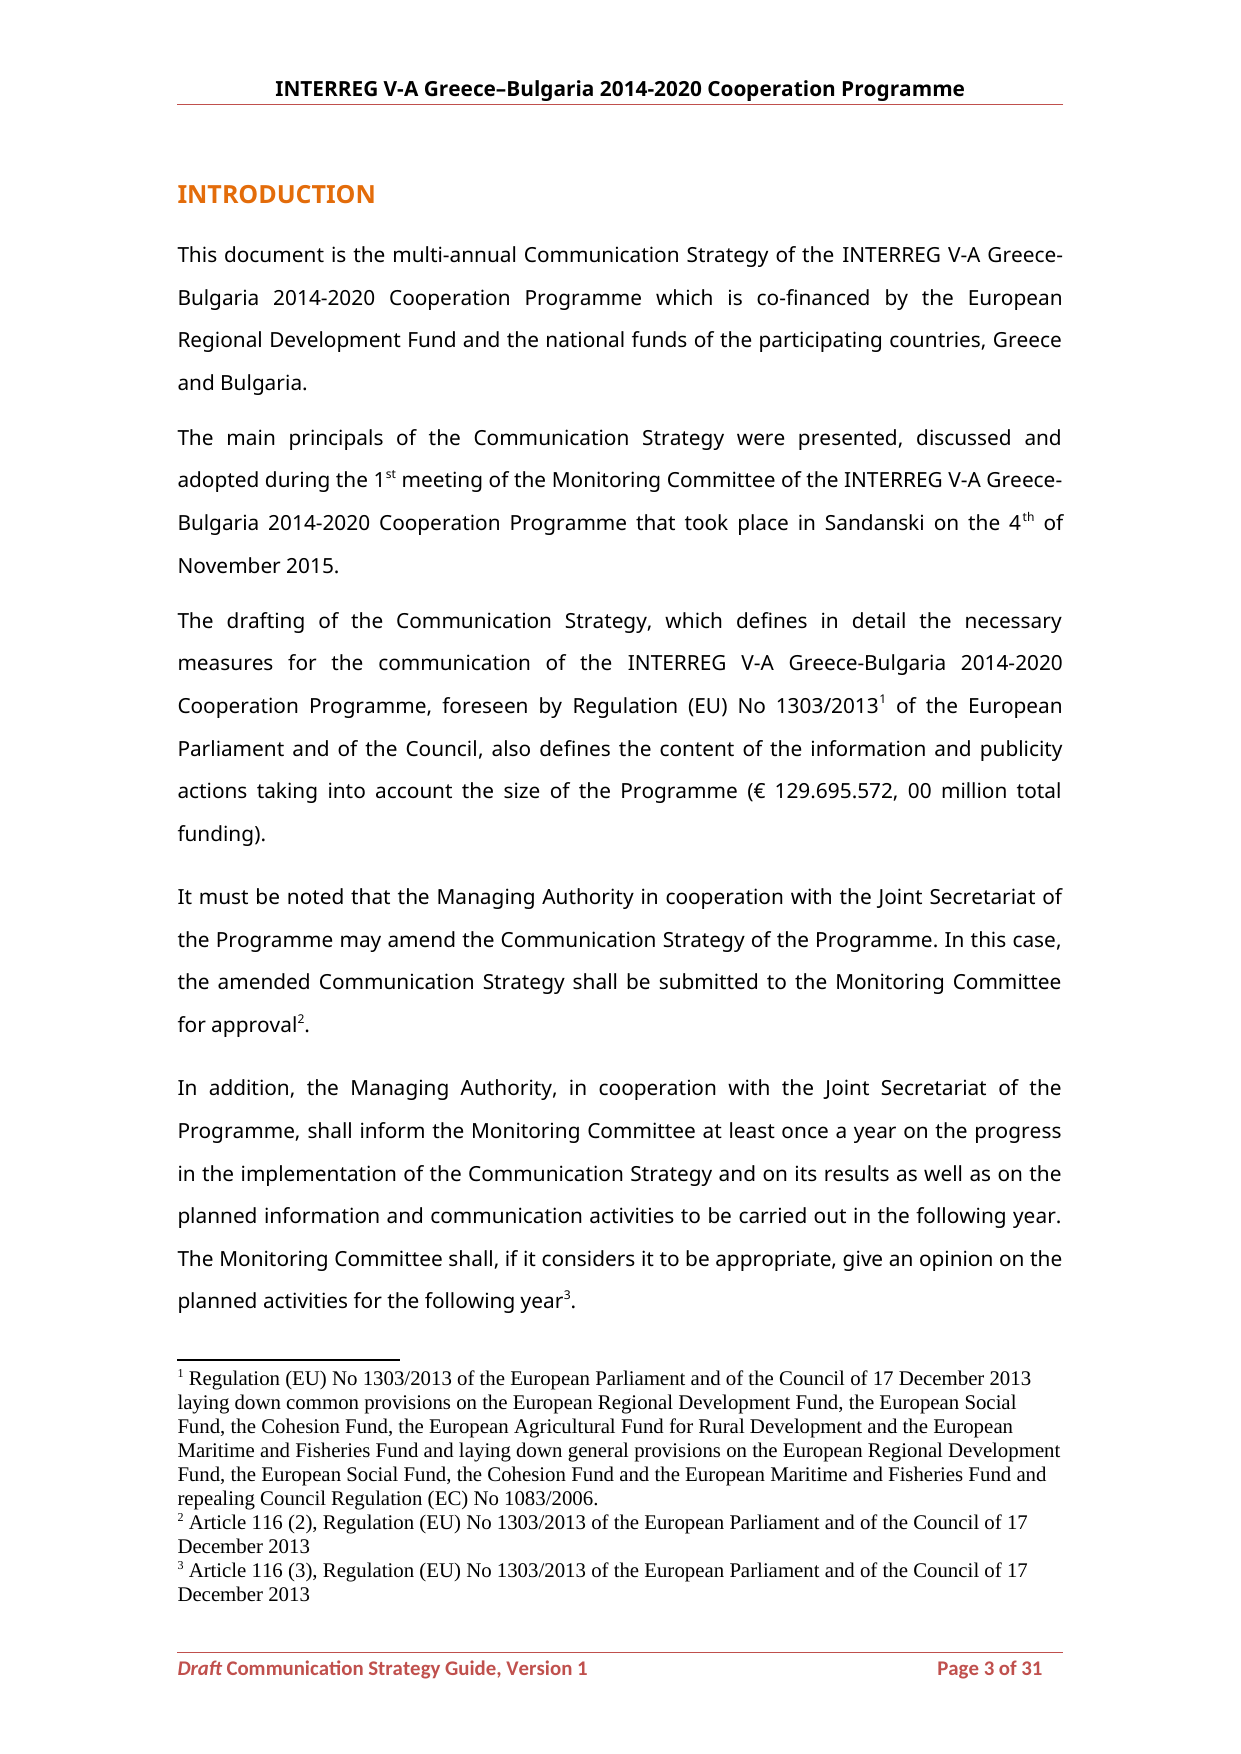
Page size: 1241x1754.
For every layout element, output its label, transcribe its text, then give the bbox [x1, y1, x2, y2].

text In addition, the Managing Authority, in cooperation with the Joint Secretariat of the Programme, shall inform the Monitoring Committee at least once a year on the progress in the implementation of the Communication Strategy and on its results as well as on the planned information and communication activities to be carried out in the following year. The Monitoring Committee shall, if it considers it to be appropriate, give an opinion on the planned activities for the following year. [177, 1073, 1063, 1315]
text The drafting of the Communication Strategy, which defines in detail the necessary measures for the communication of the INTERREG V-A Greece-Bulgaria 2014-2020 Cooperation Programme, foreseen by Regulation (EU) No 1303/2013 of the European Parliament and of the Council, also defines the content of the information and publicity actions taking into account the size of the Programme (€ 129.695.572, 00 million total funding). [177, 606, 1063, 847]
text The main principals of the Communication Strategy were presented, discussed and adopted during the 1st meeting of the Monitoring Committee of the INTERREG V-A Greece-Bulgaria 2014-2020 Cooperation Programme that took place in Sandanski on the 4th of November 2015. [177, 423, 1063, 579]
text It must be noted that the Managing Authority in cooperation with the Joint Secretariat of the Programme may amend the Communication Strategy of the Programme. In this case, the amended Communication Strategy shall be submitted to the Monitoring Committee for approval. [177, 882, 1063, 1038]
subtitle Introduction [177, 177, 1063, 211]
text This document is the multi-annual Communication Strategy of the INTERREG V-A Greece-Bulgaria 2014-2020 Cooperation Programme which is co-financed by the European Regional Development Fund and the national funds of the participating countries, Greece and Bulgaria. [177, 240, 1063, 396]
